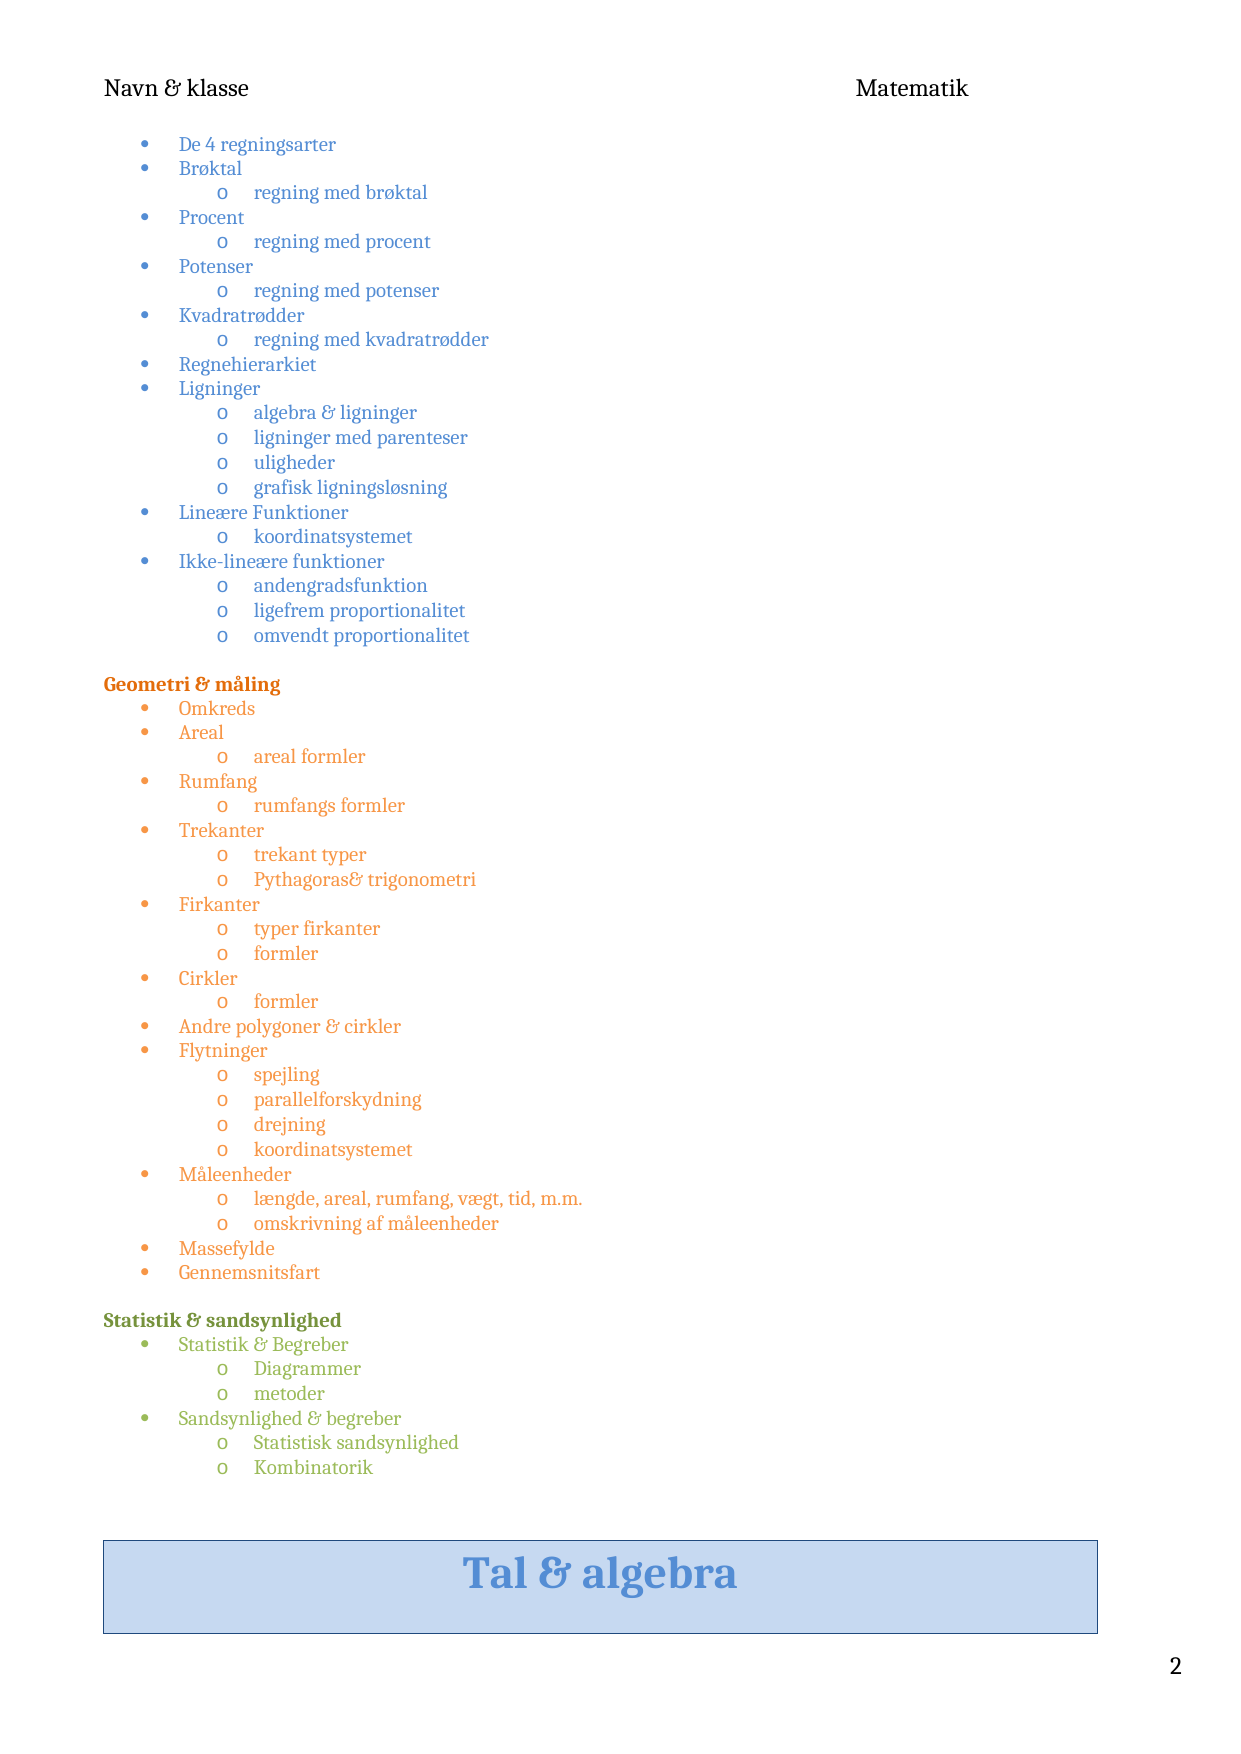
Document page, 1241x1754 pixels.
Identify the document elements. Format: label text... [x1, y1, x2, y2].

list formler [216, 941, 1182, 966]
list Statistik & Begreber [141, 1333, 1182, 1357]
list De 4 regningsarter [141, 133, 1182, 157]
list omskrivning af måleenheder [216, 1212, 1182, 1237]
list Kombinatorik [216, 1456, 1182, 1481]
list Statistisk sandsynlighed [216, 1431, 1182, 1456]
list Gennemsnitsfart [141, 1261, 1182, 1285]
list Måleenheder [141, 1163, 1182, 1187]
list ligefrem proportionalitet [216, 598, 1182, 623]
list parallelforskydning [216, 1088, 1182, 1113]
list Trekanter [141, 818, 1182, 842]
list drejning [216, 1113, 1182, 1138]
text Geometri & måling [103, 672, 1182, 696]
list areal formler [216, 744, 1182, 769]
list metoder [216, 1382, 1182, 1407]
text Statistik & sandsynlighed [103, 1309, 1182, 1333]
list Andre polygoner & cirkler [141, 1015, 1182, 1039]
list uligheder [216, 451, 1182, 476]
list Brøktal [141, 157, 1182, 181]
list Rumfang [141, 769, 1182, 793]
list grafisk ligningsløsning [216, 476, 1182, 501]
list Kvadratrødder [141, 304, 1182, 328]
list rumfangs formler [216, 793, 1182, 818]
list Areal [141, 720, 1182, 744]
list Ligninger [141, 377, 1182, 401]
list Procent [141, 206, 1182, 230]
list regning med potenser [216, 279, 1182, 304]
list formler [216, 990, 1182, 1015]
list længde, areal, rumfang, vægt, tid, m.m. [216, 1187, 1182, 1212]
list trekant typer [216, 842, 1182, 867]
list Lineære Funktioner [141, 501, 1182, 524]
list andengradsfunktion [216, 573, 1182, 598]
list spejling [216, 1063, 1182, 1088]
list Massefylde [141, 1237, 1182, 1261]
list Flytninger [141, 1039, 1182, 1063]
list regning med brøktal [216, 181, 1182, 206]
list Pythagoras& trigonometri [216, 867, 1182, 892]
list Potenser [141, 255, 1182, 279]
list regning med kvadratrødder [216, 328, 1182, 353]
list Omkreds [141, 696, 1182, 720]
list koordinatsystemet [216, 524, 1182, 549]
list regning med procent [216, 230, 1182, 255]
list Diagrammer [216, 1357, 1182, 1382]
list Firkanter [141, 892, 1182, 916]
list Regnehierarkiet [141, 353, 1182, 377]
list omvendt proportionalitet [216, 623, 1182, 648]
list Cirkler [141, 966, 1182, 990]
list algebra & ligninger [216, 401, 1182, 426]
list koordinatsystemet [216, 1138, 1182, 1163]
list Ikke-lineære funktioner [141, 549, 1182, 573]
list ligninger med parenteser [216, 426, 1182, 451]
list Sandsynlighed & begreber [141, 1407, 1182, 1431]
list typer firkanter [216, 916, 1182, 941]
